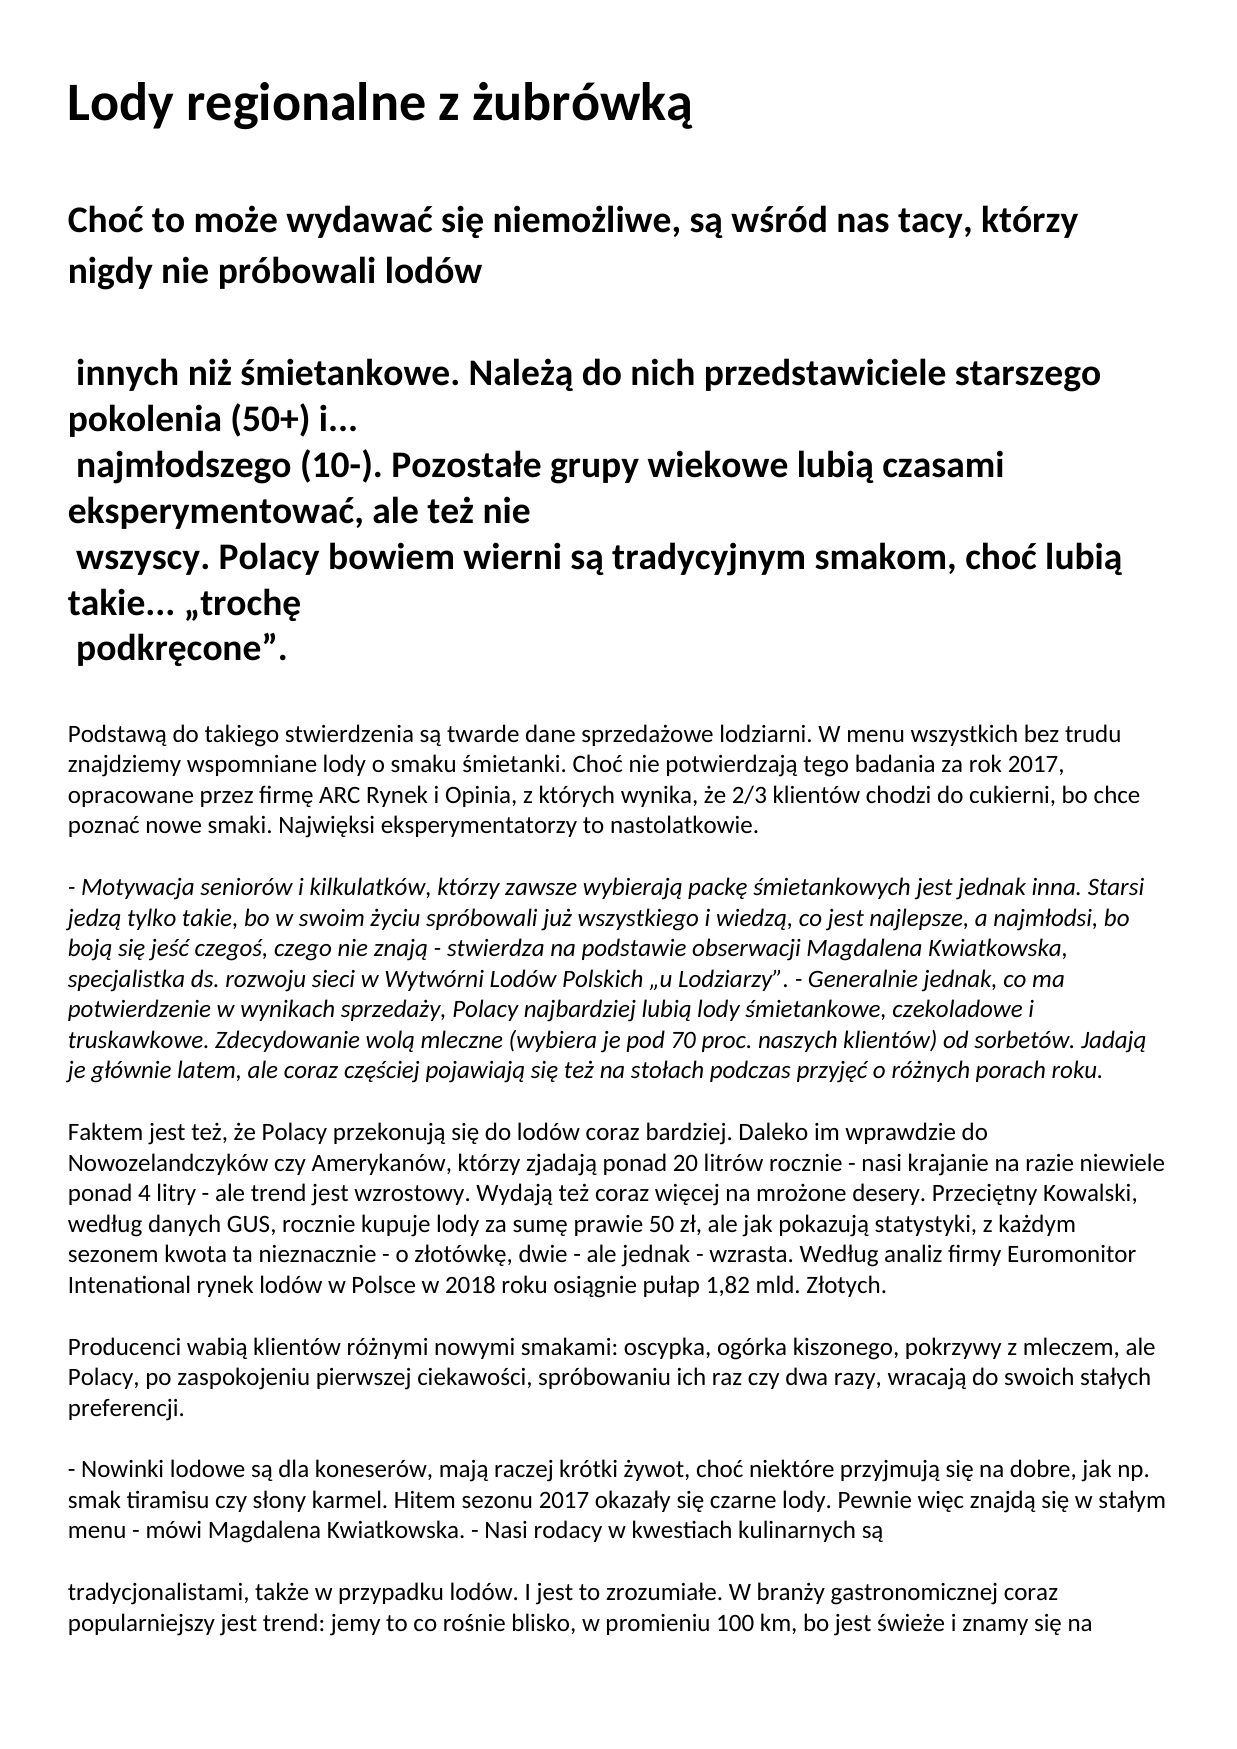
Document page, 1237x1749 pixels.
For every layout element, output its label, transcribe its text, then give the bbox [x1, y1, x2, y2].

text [68, 1576, 1169, 1637]
text wszyscy. Polacy bowiem wierni są tradycyjnym smakom, choć lubią takie... „trochę [68, 533, 1169, 624]
text innych niż śmietankowe. Należą do nich przedstawiciele starszego pokolenia (50+) i... [68, 349, 1169, 441]
text Faktem jest też, że Polacy przekonują się do lodów coraz bardziej. Daleko im wprawdzie do Nowozelandczyków czy Amerykanów, którzy zjadają ponad 20 litrów rocznie - nasi krajanie na razie niewiele ponad 4 litry - ale trend jest wzrostowy. Wydają też coraz więcej na mrożone desery. Przeciętny Kowalski, według danych GUS, rocznie kupuje lody za sumę prawie 50 zł, ale jak pokazują statystyki, z każdym sezonem kwota ta nieznacznie - o złotówkę, dwie - ale jednak - wzrasta. Według analiz firmy Euromonitor Intenational rynek lodów w Polsce w 2018 roku osiągnie pułap 1,82 mld. Złotych. [68, 1116, 1169, 1299]
text najmłodszego (10-). Pozostałe grupy wiekowe lubią czasami eksperymentować, ale też nie [68, 441, 1169, 533]
text Lody regionalne z żubrówką [68, 68, 1169, 134]
text - Nowinki lodowe są dla koneserów, mają raczej krótki żywot, choć niektóre przyjmują się na dobre, jak np. smak tiramisu czy słony karmel. Hitem sezonu 2017 okazały się czarne lody. Pewnie więc znajdą się w stałym menu - mówi Magdalena Kwiatkowska. - Nasi rodacy w kwestiach kulinarnych są [68, 1453, 1169, 1545]
text podkręcone”. [68, 624, 1169, 670]
text - Motywacja seniorów i kilkulatków, którzy zawsze wybierają packę śmietankowych jest jednak inna. Starsi jedzą tylko takie, bo w swoim życiu spróbowali już wszystkiego i wiedzą, co jest najlepsze, a najmłodsi, bo boją się jeść czegoś, czego nie znają - stwierdza na podstawie obserwacji Magdalena Kwiatkowska, specjalistka ds. rozwoju sieci w Wytwórni Lodów Polskich „u Lodziarzy”. - Generalnie jednak, co ma potwierdzenie w wynikach sprzedaży, Polacy najbardziej lubią lody śmietankowe, czekoladowe i truskawkowe. Zdecydowanie wolą mleczne (wybiera je pod 70 proc. naszych klientów) od sorbetów. Jadają je głównie latem, ale coraz częściej pojawiają się też na stołach podczas przyjęć o różnych porach roku. [68, 871, 1169, 1085]
text Podstawą do takiego stwierdzenia są twarde dane sprzedażowe lodziarni. W menu wszystkich bez trudu znajdziemy wspomniane lody o smaku śmietanki. Choć nie potwierdzają tego badania za rok 2017, opracowane przez firmę ARC Rynek i Opinia, z których wynika, że 2/3 klientów chodzi do cukierni, bo chce poznać nowe smaki. Najwięksi eksperymentatorzy to nastolatkowie. [68, 718, 1169, 840]
text Choć to może wydawać się niemożliwe, są wśród nas tacy, którzy nigdy nie próbowali lodów [68, 196, 1169, 293]
text Producenci wabią klientów różnymi nowymi smakami: oscypka, ogórka kiszonego, pokrzywy z mleczem, ale Polacy, po zaspokojeniu pierwszej ciekawości, spróbowaniu ich raz czy dwa razy, wracają do swoich stałych preferencji. [68, 1331, 1169, 1422]
